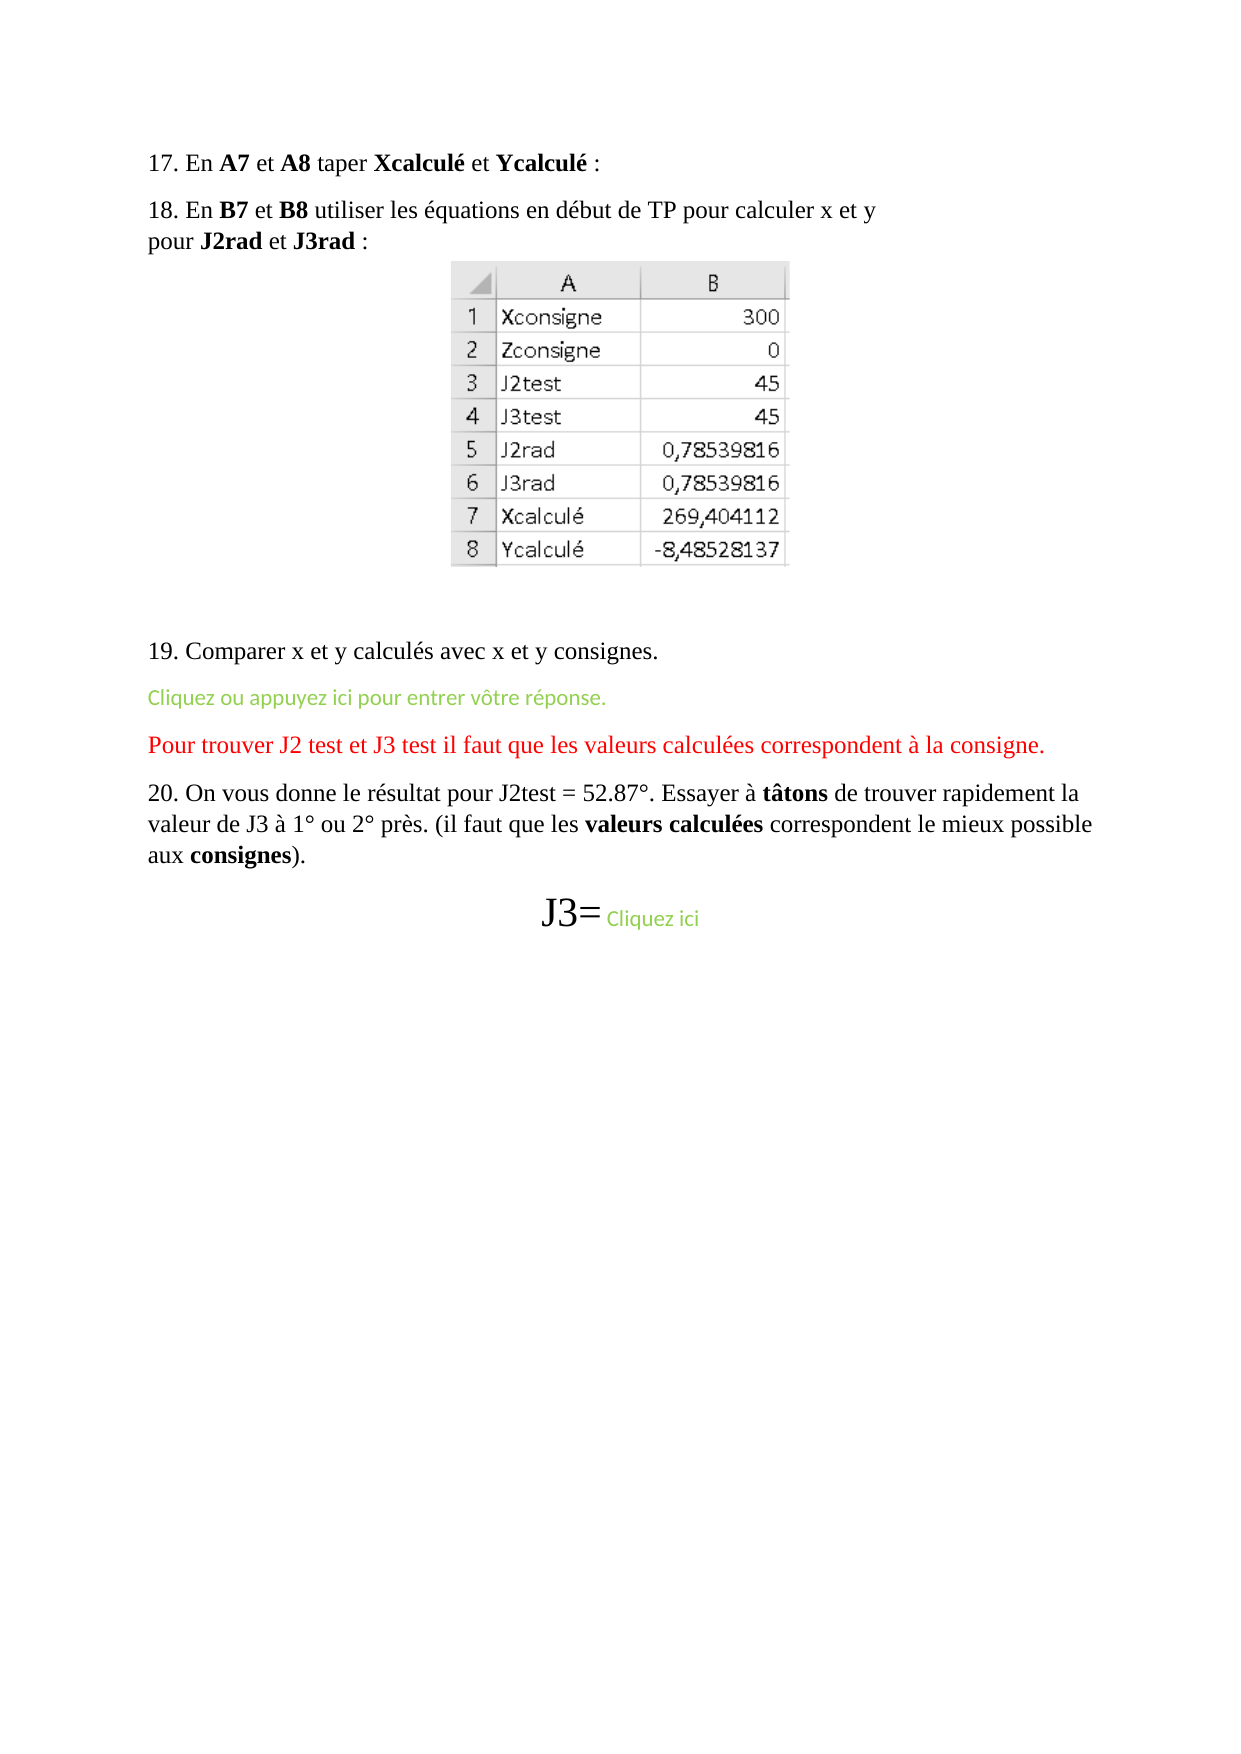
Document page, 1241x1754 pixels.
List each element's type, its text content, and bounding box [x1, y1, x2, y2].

text J3= [148, 888, 1093, 936]
text 20. On vous donne le résultat pour J2test = 52.87°. Essayer à tâtons de trouver rapidement la valeur de J3 à 1° ou 2° près. (il faut que les valeurs calculées correspondent le mieux possible aux consignes). [148, 778, 1093, 869]
text 18. En B7 et B8 utiliser les équations en début de TP pour calculer x et y pour J2rad et J3rad : [148, 195, 1093, 255]
text 17. En A7 et A8 taper Xcalculé et Ycalculé : [148, 148, 1093, 176]
text 19. Comparer x et y calculés avec x et y consignes. [148, 636, 1093, 664]
text Pour trouver J2 test et J3 test il faut que les valeurs calculées correspondent à la consigne. [148, 730, 1093, 759]
picture [450, 261, 790, 567]
